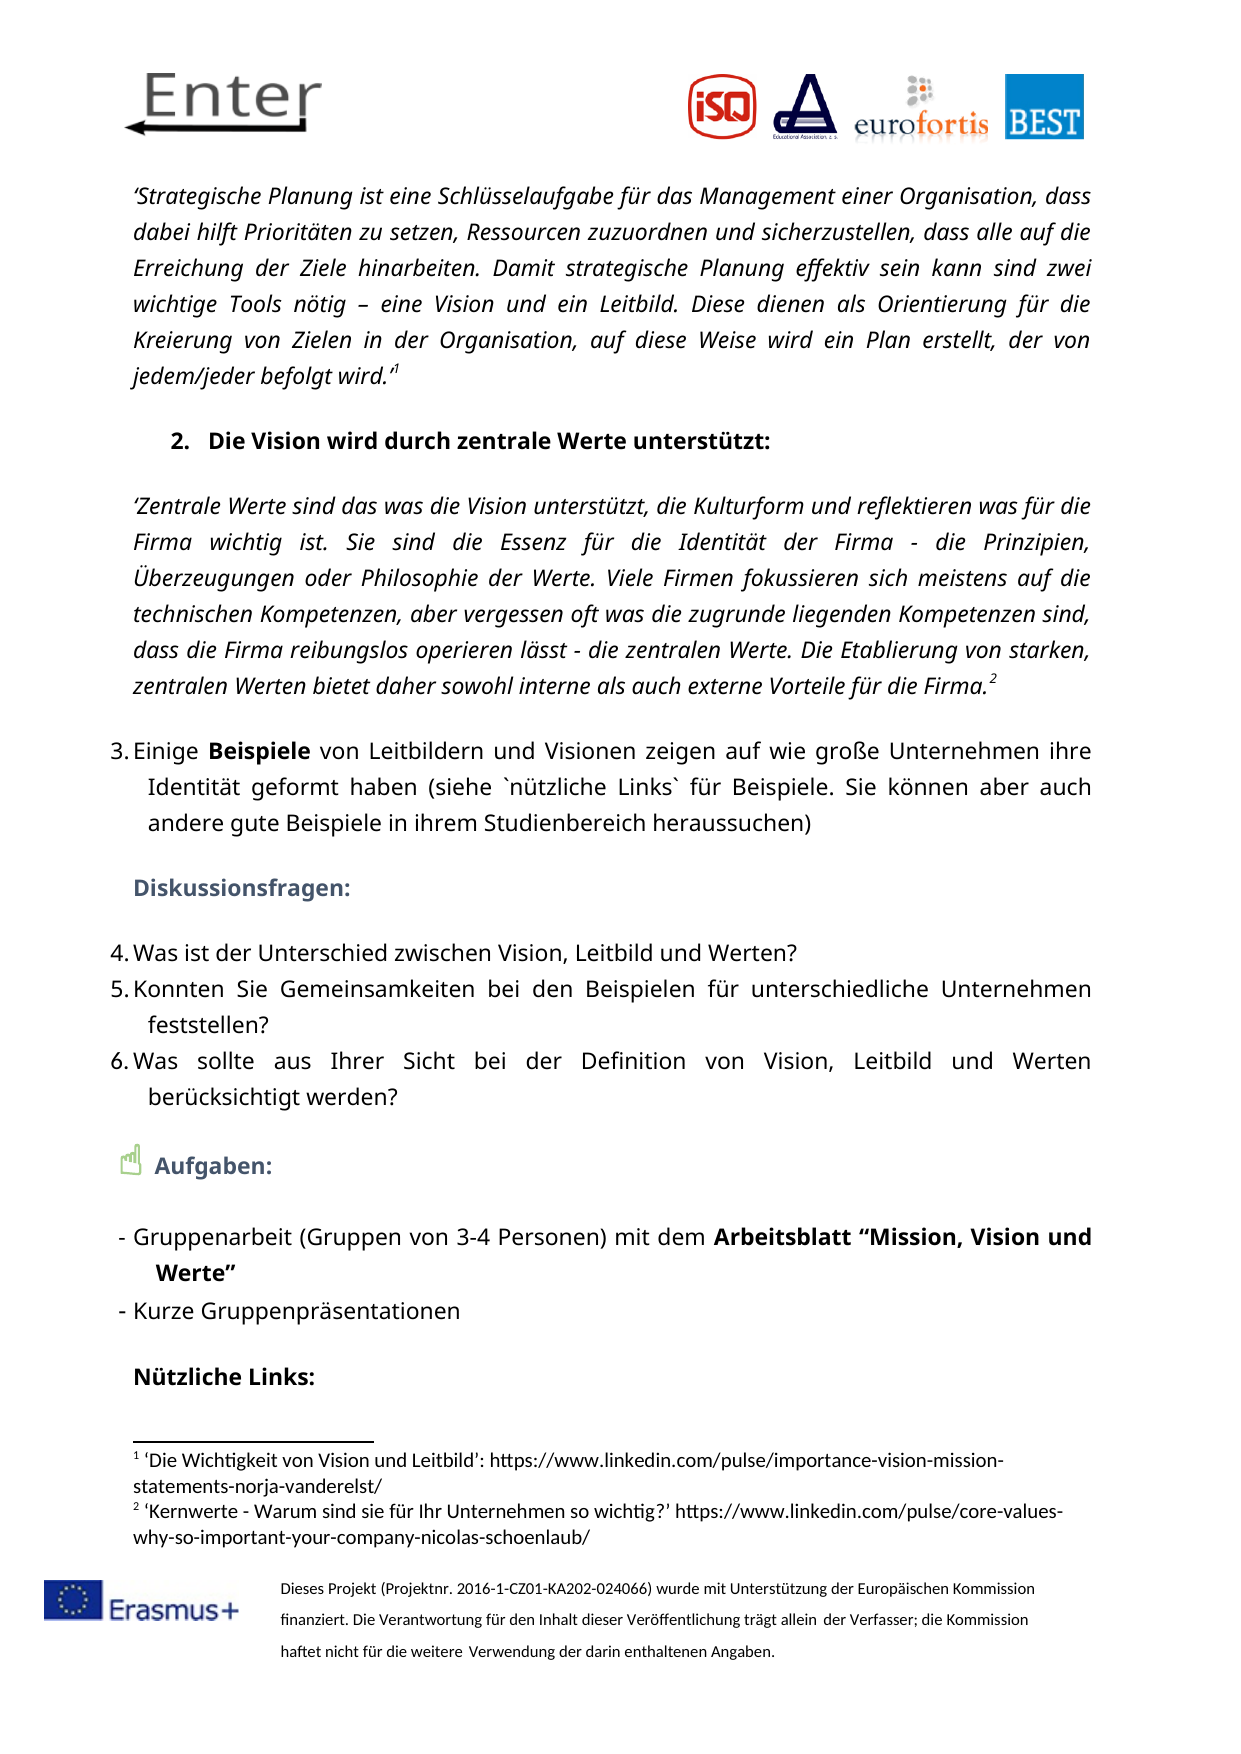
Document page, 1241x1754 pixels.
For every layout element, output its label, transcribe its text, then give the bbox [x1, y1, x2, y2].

picture [672, 56, 1100, 152]
text Nützliche Links: [133, 1361, 1092, 1393]
list Was sollte aus Ihrer Sicht bei der Definition von Vision, Leitbild und Werten berücksichtigt werden? [110, 1044, 1092, 1112]
list Die Vision wird durch zentrale Werte unterstützt: [170, 425, 1092, 456]
text ‘Strategische Planung ist eine Schlüsselaufgabe für das Management einer Organisation, dass dabei hilft Prioritäten zu setzen, Ressourcen zuzuordnen und sicherzustellen, dass alle auf die Erreichung der Ziele hinarbeiten. Damit strategische Planung effektiv sein kann sind zwei wichtige Tools nötig – eine Vision und ein Leitbild. Diese dienen als Orientierung für die Kreierung von Zielen in der Organisation, auf diese Weise wird ein Plan erstellt, der von jedem/jeder befolgt wird.’ [133, 180, 1092, 391]
text Diskussionsfragen: [133, 872, 1092, 903]
picture [123, 73, 322, 137]
list Einige Beispiele von Leitbildern und Visionen zeigen auf wie große Unternehmen ihre Identität geformt haben (siehe `nützliche Links` für Beispiele. Sie können aber auch andere gute Beispiele in ihrem Studienbereich heraussuchen) [110, 735, 1092, 838]
text Aufgaben: [118, 1146, 1092, 1183]
list Gruppenarbeit (Gruppen von 3-4 Personen) mit dem Arbeitsblatt “Mission, Vision und Werte” [118, 1221, 1092, 1288]
list Kurze Gruppenpräsentationen [118, 1293, 1092, 1327]
list Was ist der Unterschied zwischen Vision, Leitbild und Werten? [110, 937, 1092, 968]
list Konnten Sie Gemeinsamkeiten bei den Beispielen für unterschiedliche Unternehmen feststellen? [110, 973, 1092, 1040]
text ‘Zentrale Werte sind das was die Vision unterstützt, die Kulturform und reflektieren was für die Firma wichtig ist. Sie sind die Essenz für die Identität der Firma - die Prinzipien, Überzeugungen oder Philosophie der Werte. Viele Firmen fokussieren sich meistens auf die technischen Kompetenzen, aber vergessen oft was die zugrunde liegenden Kompetenzen sind, dass die Firma reibungslos operieren lässt - die zentralen Werte. Die Etablierung von starken, zentralen Werten bietet daher sowohl interne als auch externe Vorteile für die Firma. [133, 490, 1092, 701]
picture [44, 1580, 239, 1621]
